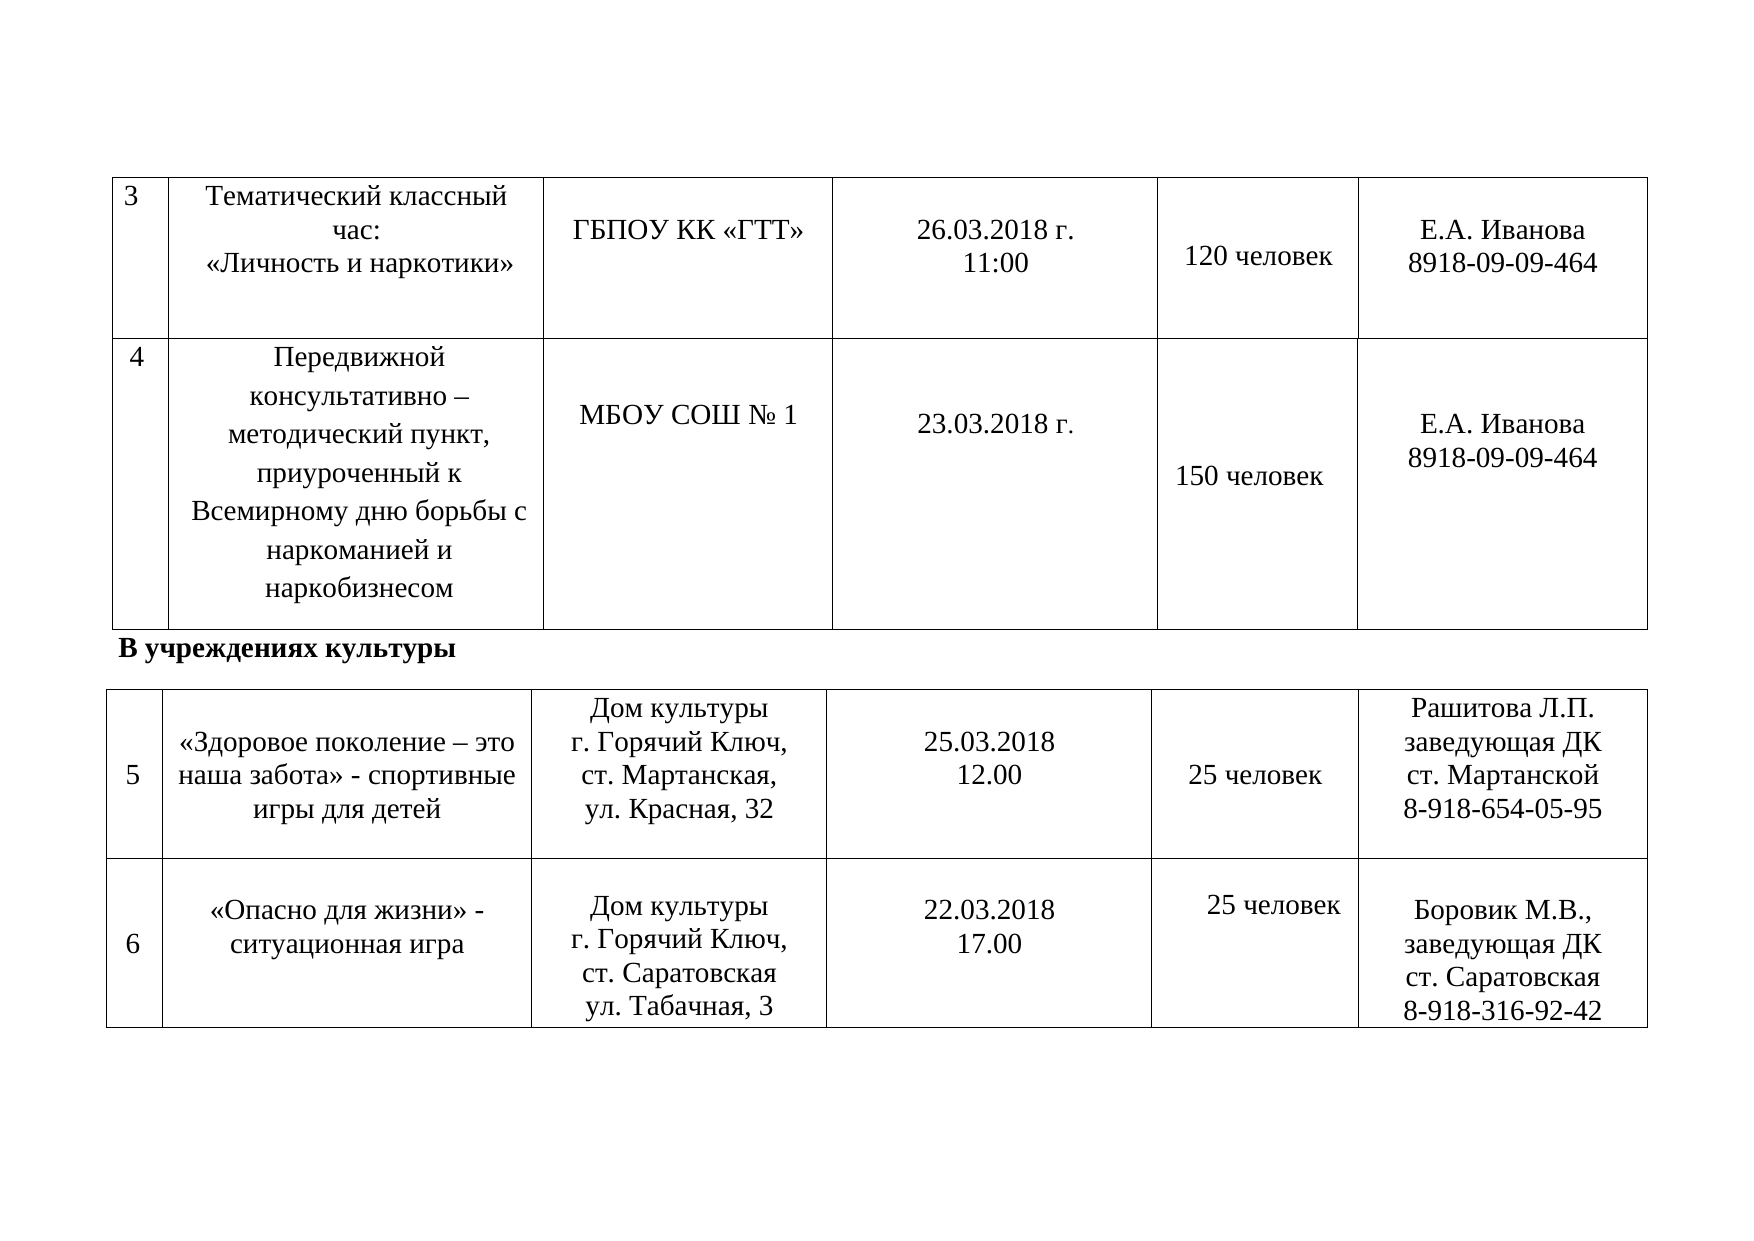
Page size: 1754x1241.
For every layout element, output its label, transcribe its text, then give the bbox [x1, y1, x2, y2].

table_header Тематический классный час: «Личность и наркотики» [169, 178, 543, 338]
table_header Дом культуры г. Горячий Ключ, ст. Мартанская, ул. Красная, 32 [532, 690, 826, 858]
table_cell 25 человек [1152, 859, 1358, 1027]
table_cell Е.А. Иванова 8918-09-09-464 [1358, 339, 1647, 629]
table_header Рашитова Л.П. заведующая ДК ст. Мартанской 8-918-654-05-95 [1359, 690, 1647, 858]
table_cell «Опасно для жизни» - ситуационная игра [163, 859, 531, 1027]
table_header 25 человек [1152, 690, 1358, 858]
table_header 5 [107, 690, 162, 858]
table_cell Боровик М.В., заведующая ДК ст. Саратовская 8-918-316-92-42 [1359, 859, 1647, 1027]
table_header 120 человек [1158, 178, 1358, 338]
text В учреждениях культуры [118, 630, 1636, 663]
table_cell 4 [113, 339, 168, 629]
table_header «Здоровое поколение – это наша забота» - спортивные игры для детей [163, 690, 531, 858]
table_cell МБОУ СОШ № 1 [544, 339, 832, 629]
table_cell Передвижной консультативно – методический пункт, приуроченный к Всемирному дню борьбы с наркоманией и наркобизнесом [169, 339, 543, 629]
table_cell 22.03.2018 17.00 [827, 859, 1151, 1027]
table_header 3 [113, 178, 168, 338]
table_header 25.03.2018 12.00 [827, 690, 1151, 858]
table_cell Дом культуры г. Горячий Ключ, ст. Саратовская ул. Табачная, 3 [532, 859, 826, 1027]
table_header ГБПОУ КК «ГТТ» [544, 178, 832, 338]
table_cell 150 человек [1158, 339, 1357, 629]
table_header 26.03.2018 г. 11:00 [833, 178, 1157, 338]
table_cell 6 [107, 859, 162, 1027]
table_header Е.А. Иванова 8918-09-09-464 [1359, 178, 1647, 338]
table_cell 23.03.2018 г. [833, 339, 1157, 629]
